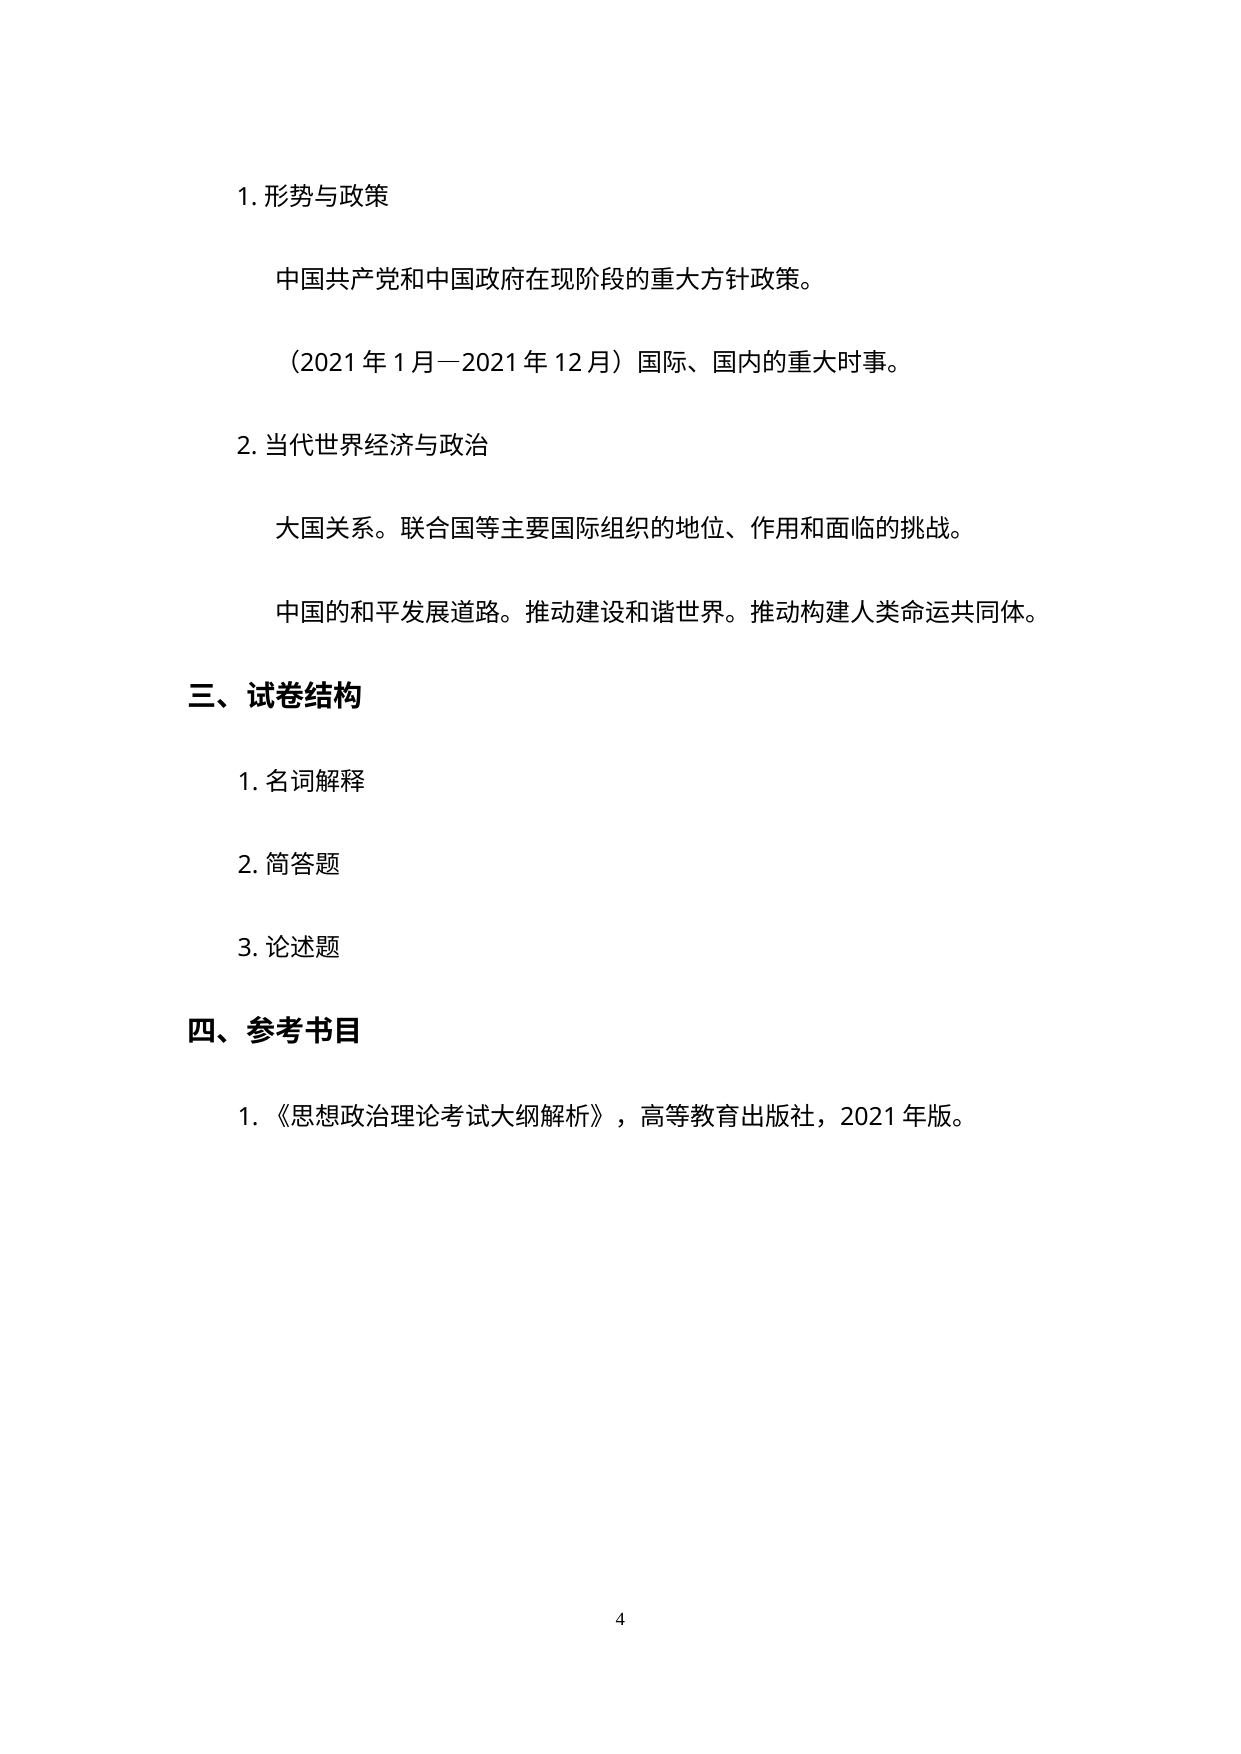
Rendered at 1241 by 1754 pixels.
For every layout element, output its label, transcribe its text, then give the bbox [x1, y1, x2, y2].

text 三、试卷结构 [187, 661, 1053, 726]
text 2. 简答题 [187, 830, 1053, 895]
text 2. 当代世界经济与政治 [187, 411, 1053, 476]
text 1. 《思想政治理论考试大纲解析》，高等教育出版社，2021年版。 [187, 1082, 1053, 1147]
text 3. 论述题 [187, 913, 1053, 978]
text 1. 名词解释 [187, 747, 1053, 812]
text 1. 形势与政策 [187, 162, 1053, 227]
text 中国的和平发展道路。推动建设和谐世界。推动构建人类命运共同体。 [187, 578, 1053, 643]
text 中国共产党和中国政府在现阶段的重大方针政策。 [187, 245, 1053, 310]
text 大国关系。联合国等主要国际组织的地位、作用和面临的挑战。 [187, 494, 1053, 559]
text （2021年1月—2021年12月）国际、国内的重大时事。 [187, 328, 1053, 393]
text 四、参考书目 [187, 996, 1053, 1061]
